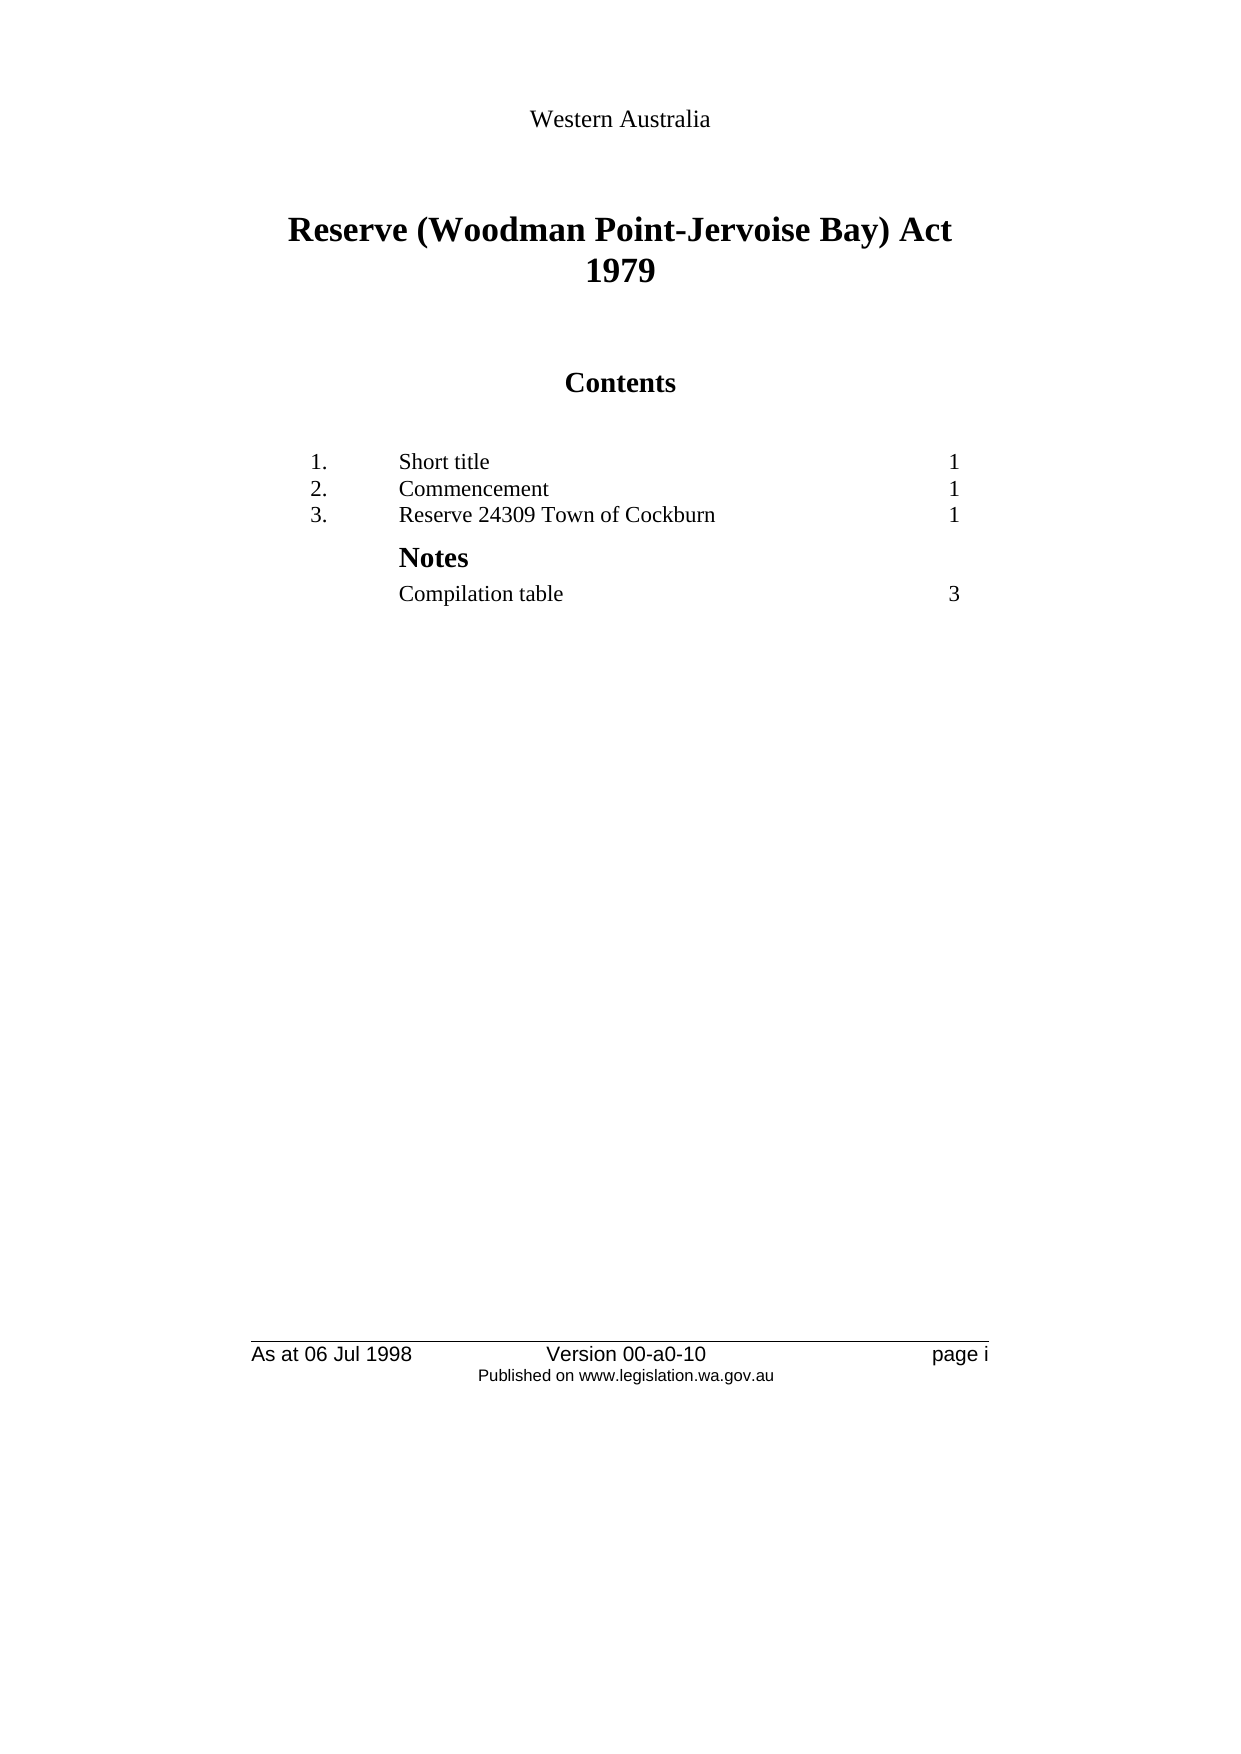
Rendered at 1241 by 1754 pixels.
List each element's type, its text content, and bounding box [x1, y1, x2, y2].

text Contents [491, 365, 749, 398]
text 3. Reserve 24309 Town of Cockburn 1 [310, 501, 871, 527]
text Compilation table 3 [310, 580, 871, 606]
text Notes [399, 540, 871, 573]
text 1. Short title 1 [310, 448, 871, 475]
text Western Australia [251, 104, 989, 133]
text Reserve (Woodman Point-Jervoise Bay) Act 1979 [251, 208, 989, 290]
text 2. Commencement 1 [310, 475, 871, 501]
